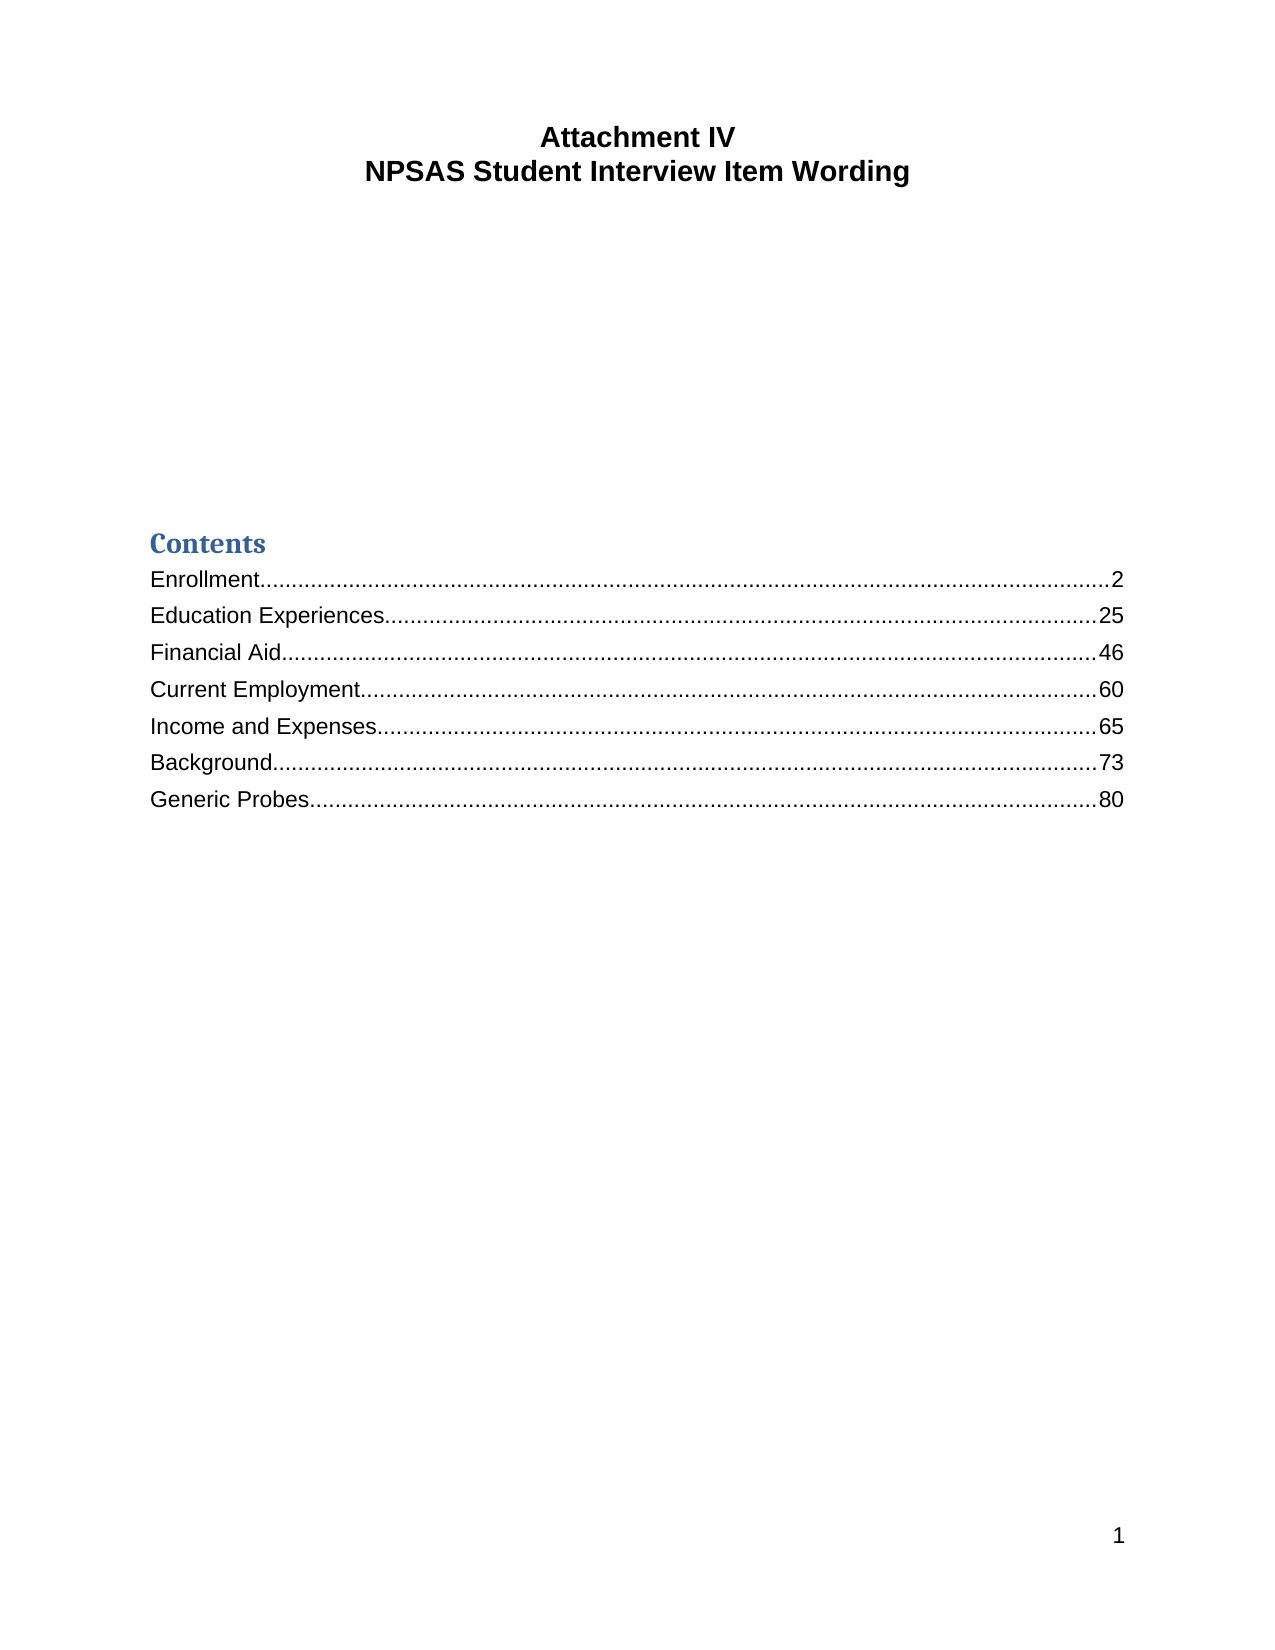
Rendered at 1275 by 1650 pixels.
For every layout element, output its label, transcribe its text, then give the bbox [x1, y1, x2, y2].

text Attachment IV [150, 120, 1125, 153]
text NPSAS Student Interview Item Wording [150, 153, 1125, 187]
